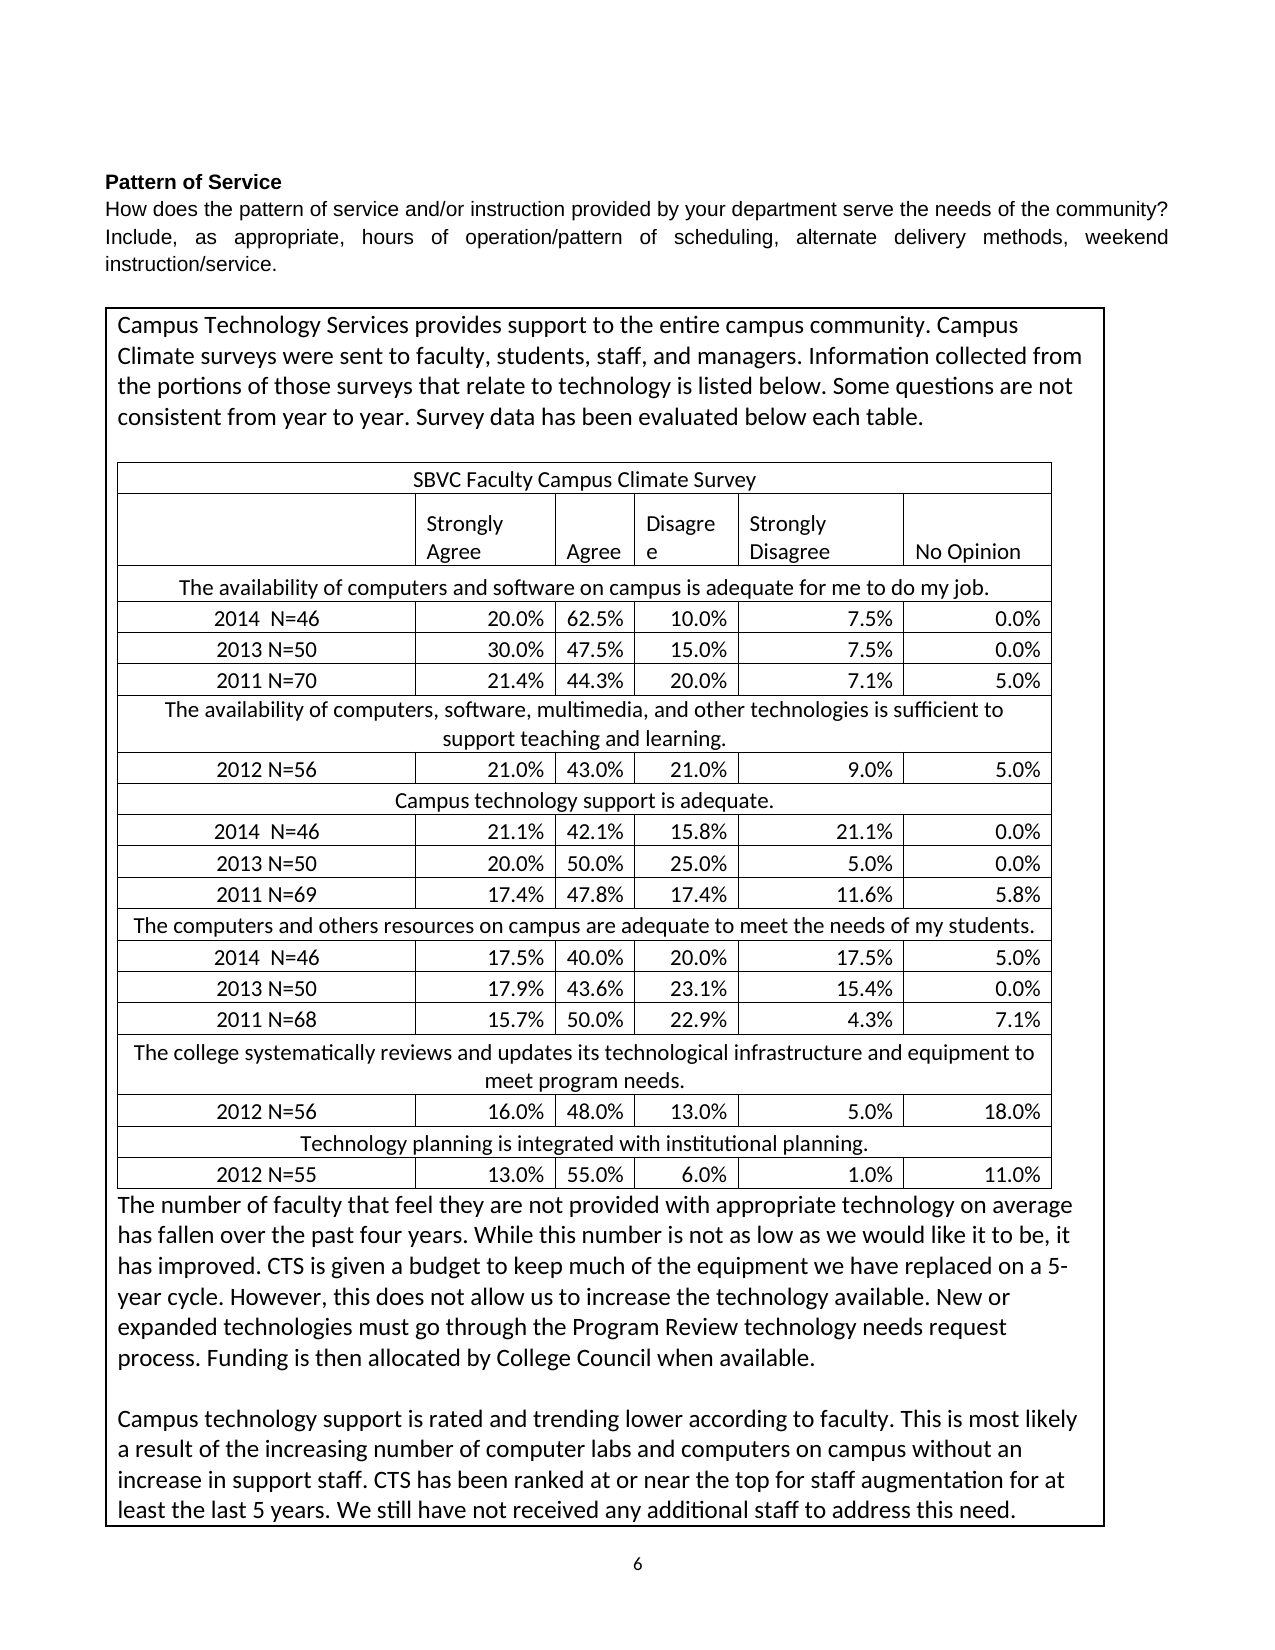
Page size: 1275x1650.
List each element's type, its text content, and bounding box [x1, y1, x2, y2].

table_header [107, 309, 1103, 1525]
text Pattern of Service [105, 170, 1170, 194]
text How does the pattern of service and/or instruction provided by your department serve the needs of the community? Include, as appropriate, hours of operation/pattern of scheduling, alternate delivery methods, weekend instruction/service. [105, 197, 1170, 276]
